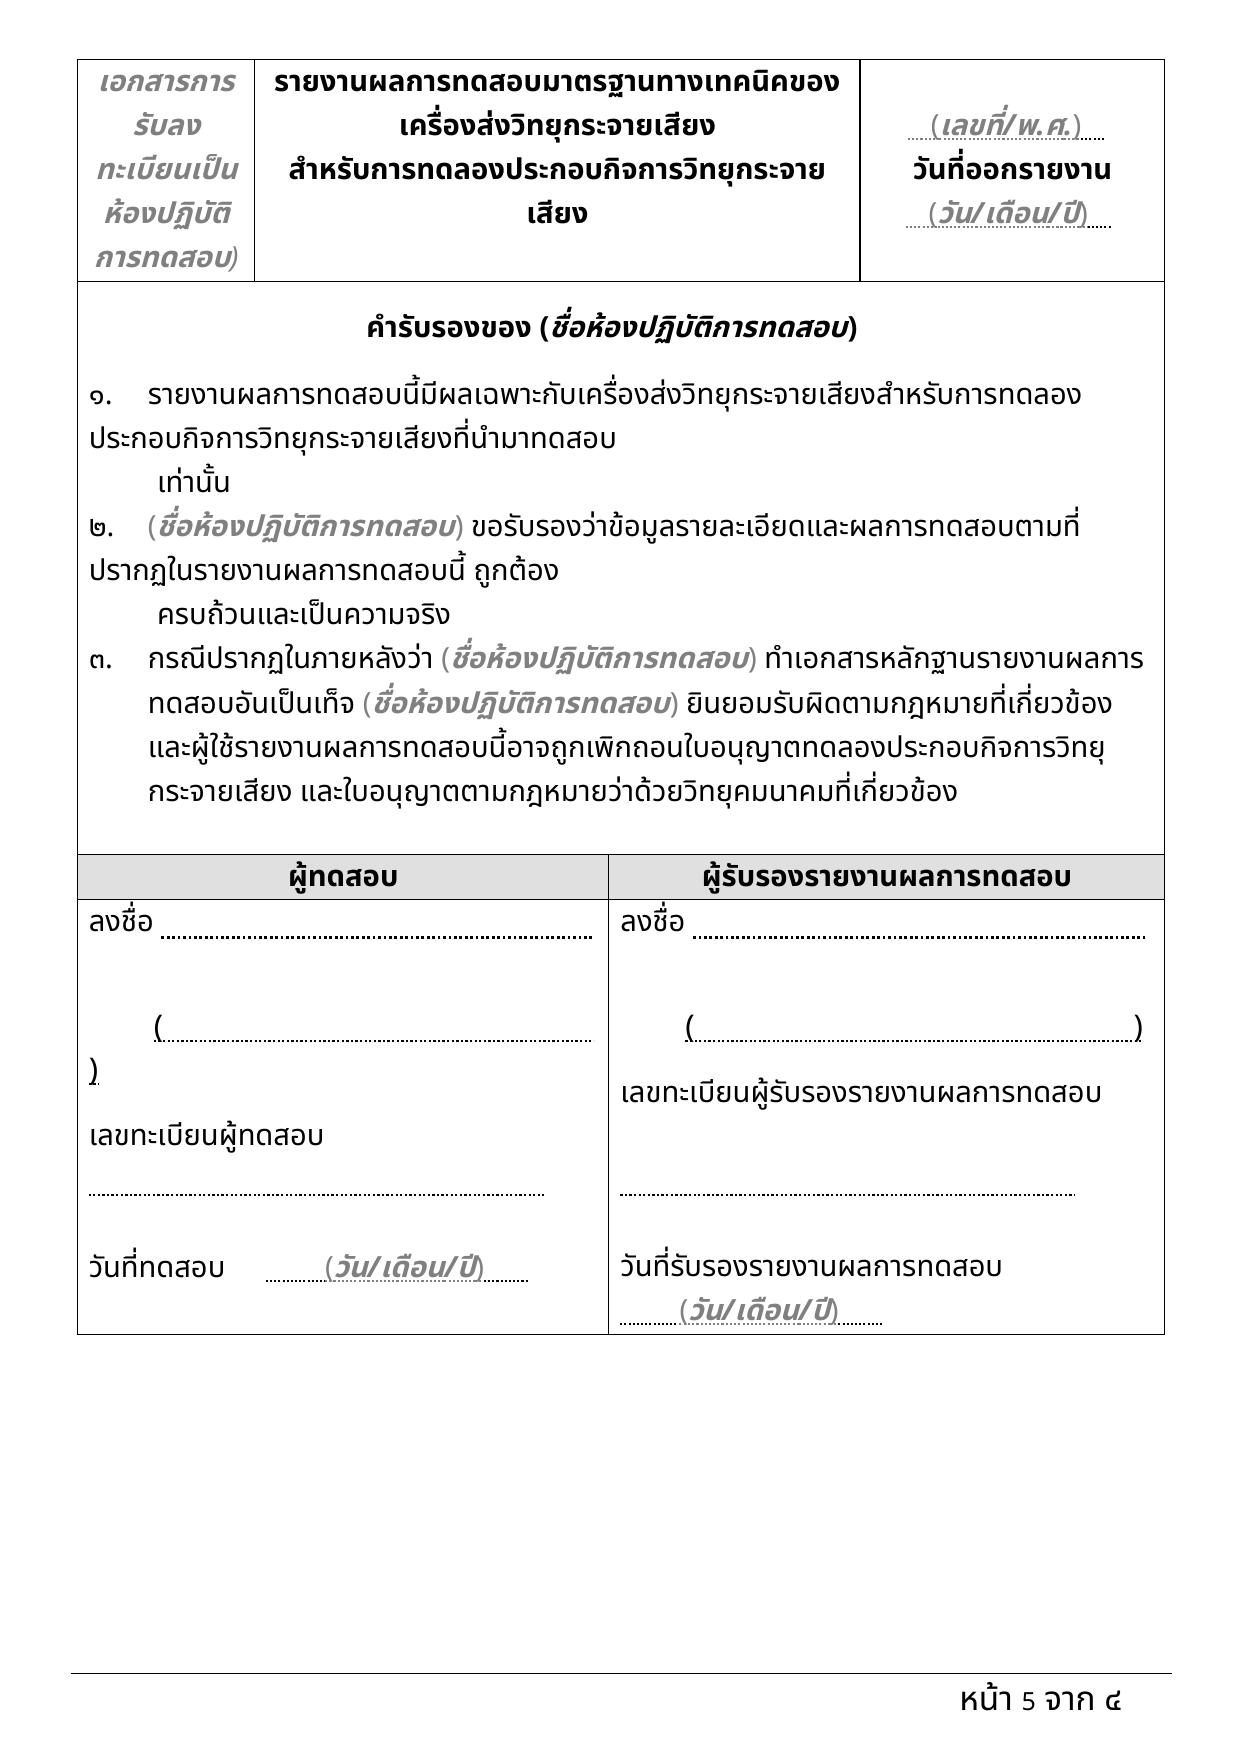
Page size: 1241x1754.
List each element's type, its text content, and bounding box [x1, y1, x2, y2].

table_cell ผู้รับรองรายงานผลการทดสอบ [609, 855, 1164, 899]
table_cell รายงานผลการทดสอบมาตรฐานทางเทคนิคของเครื่องส่งวิทยุกระจายเสียง สำหรับการทดลองประกอบกิจการวิทยุกระจายเสียง [255, 60, 859, 281]
table_cell ฟ วันที่รับรองรายงานผลการทดสอบ (วัน/เดือน/ปี) . [609, 1158, 1164, 1333]
table_cell ฟ [78, 1158, 608, 1206]
table_cell ลงชื่อ ฟ ( ) เลขทะเบียนผู้ทดสอบ [78, 900, 608, 1158]
table_cell วันที่ทดสอบ (วัน/เดือน/ปี) . [78, 1206, 608, 1333]
table_cell คำรับรองของ (ชื่อห้องปฏิบัติการทดสอบ) ๑. รายงานผลการทดสอบนี้มีผลเฉพาะกับเครื่องส่งวิทยุกระจายเสียงสำหรับการทดลองประกอบกิจการวิทยุกระจายเสียงที่นำมาทดสอบ เท่านั้น ๒. (ชื่อห้องปฏิบัติการทดสอบ) ขอรับรองว่าข้อมูลรายละเอียดและผลการทดสอบตามที่ปรากฏในรายงานผลการทดสอบนี้ ถูกต้อง ครบถ้วนและเป็นความจริง ๓. กรณีปรากฏในภายหลังว่า (ชื่อห้องปฏิบัติการทดสอบ) ทำเอกสารหลักฐานรายงานผลการทดสอบอันเป็นเท็จ (ชื่อห้องปฏิบัติการทดสอบ) ยินยอมรับผิดตามกฎหมายที่เกี่ยวข้อง และผู้ใช้รายงานผลการทดสอบนี้อาจถูกเพิกถอนใบอนุญาตทดลองประกอบกิจการวิทยุกระจายเสียง และใบอนุญาตตามกฎหมายว่าด้วยวิทยุคมนาคมที่เกี่ยวข้อง [78, 282, 1164, 854]
table_cell ลงชื่อ ฟ ( ) เลขทะเบียนผู้รับรองรายงานผลการทดสอบ [609, 900, 1164, 1158]
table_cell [861, 60, 1164, 281]
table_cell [78, 60, 254, 281]
table_cell ผู้ทดสอบ [78, 855, 608, 899]
